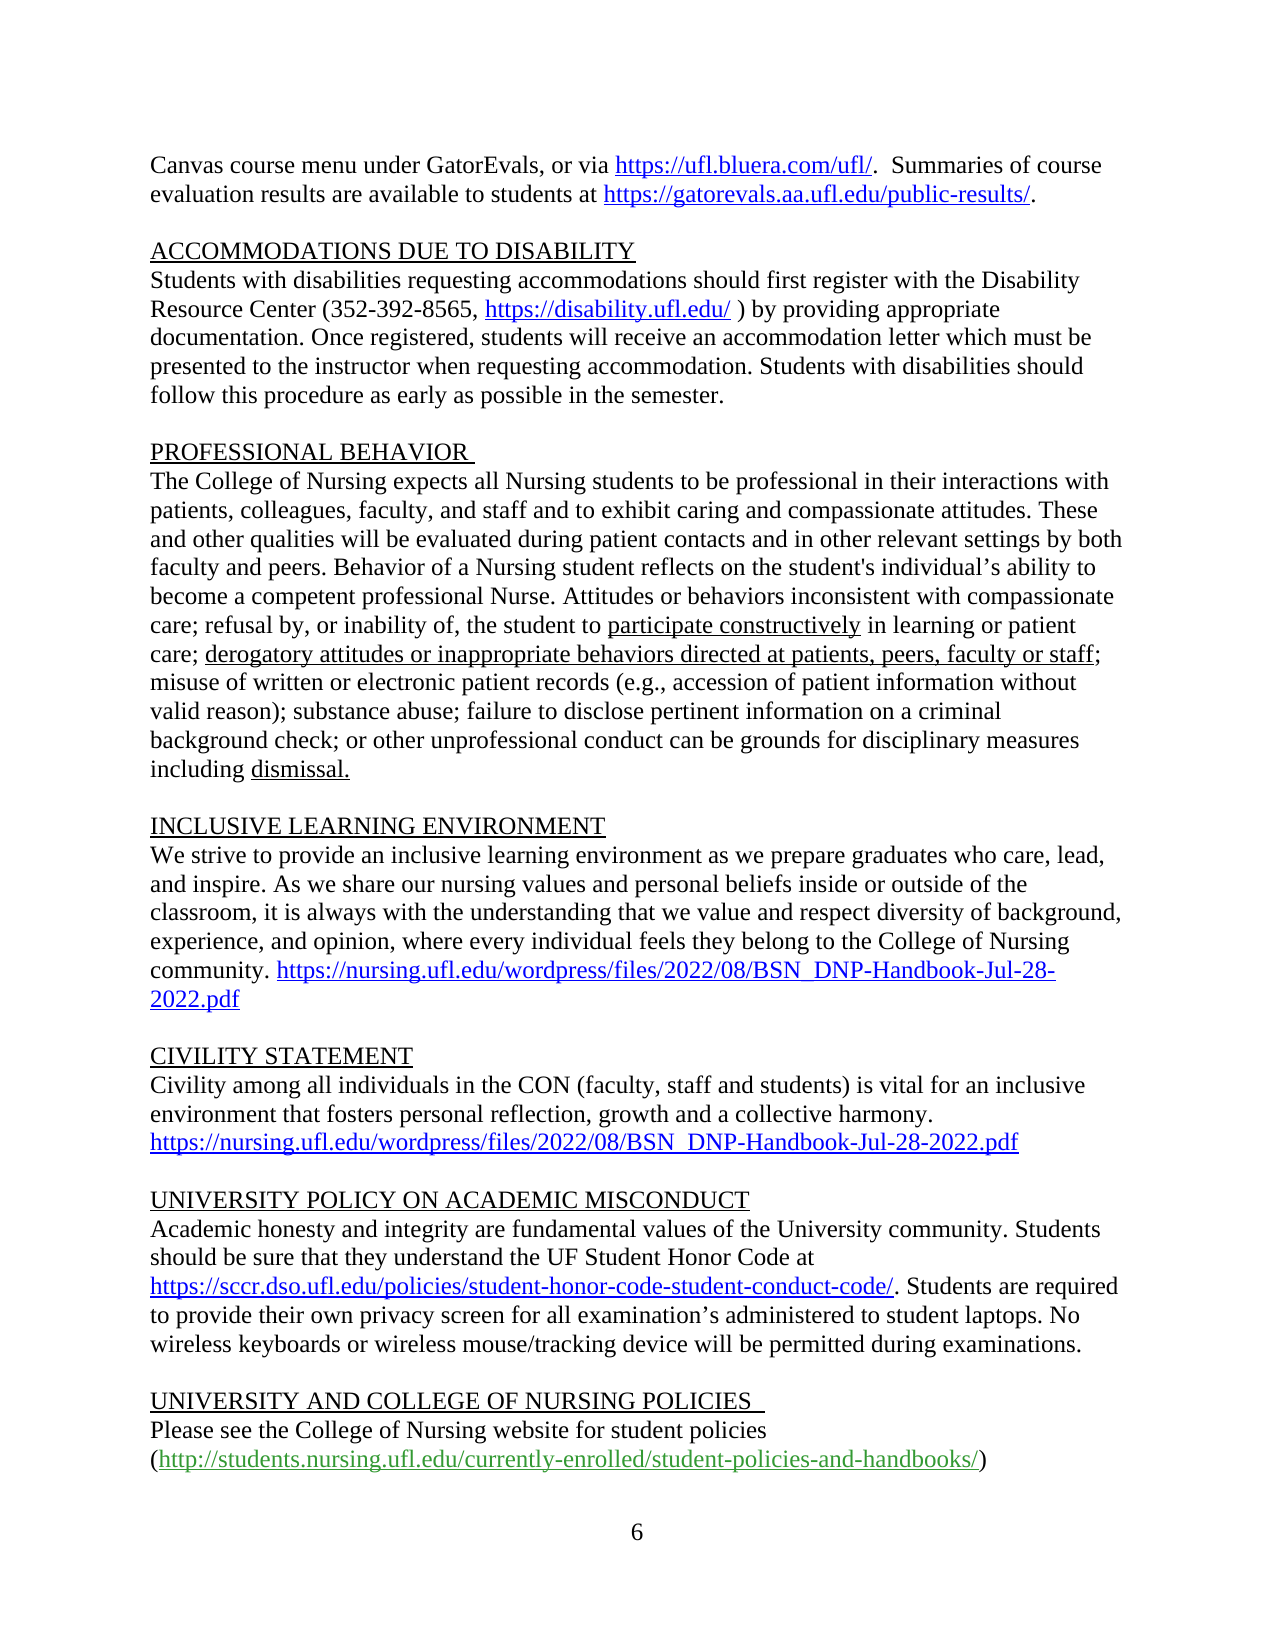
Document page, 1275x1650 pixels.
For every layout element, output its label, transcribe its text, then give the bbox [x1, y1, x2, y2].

text Civility among all individuals in the CON (faculty, staff and students) is vital for an inclusive environment that fosters personal reflection, growth and a collective harmony. https://nursing.ufl.edu/wordpress/files/2022/08/BSN_DNP-Handbook-Jul-28-2022.pdf [150, 1070, 1125, 1156]
text Please see the College of Nursing website for student policies (http://students.nursing.ufl.edu/currently-enrolled/student-policies-and-handbooks/) [150, 1415, 1125, 1472]
text Academic honesty and integrity are fundamental values of the University community. Students should be sure that they understand the UF Student Honor Code at https://sccr.dso.ufl.edu/policies/student-honor-code-student-conduct-code/. Students are required to provide their own privacy screen for all examination’s administered to student laptops. No wireless keyboards or wireless mouse/tracking device will be permitted during examinations. [150, 1214, 1125, 1357]
text Students with disabilities requesting accommodations should first register with the Disability Resource Center (352-392-8565, https://disability.ufl.edu/ ) by providing appropriate documentation. Once registered, students will receive an accommodation letter which must be presented to the instructor when requesting accommodation. Students with disabilities should follow this procedure as early as possible in the semester. [150, 265, 1125, 409]
text University and College of Nursing Policies [150, 1386, 1125, 1415]
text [150, 150, 1125, 207]
text CIVILITY STATEMENT [150, 1041, 1125, 1070]
text UNIVERSITY POLICY ON ACADEMIC MISCONDUCT [150, 1185, 1125, 1214]
text ACCOMMODATIONS DUE TO DISABILITY [150, 236, 1125, 265]
text PROFESSIONAL BEHAVIOR [150, 437, 1125, 466]
text INCLUSIVE LEARNING ENVIRONMENT [150, 811, 1125, 840]
text We strive to provide an inclusive learning environment as we prepare graduates who care, lead, and inspire. As we share our nursing values and personal beliefs inside or outside of the classroom, it is always with the understanding that we value and respect diversity of background, experience, and opinion, where every individual feels they belong to the College of Nursing community. https://nursing.ufl.edu/wordpress/files/2022/08/BSN_DNP-Handbook-Jul-28-2022.pdf [150, 840, 1125, 1012]
text The College of Nursing expects all Nursing students to be professional in their interactions with patients, colleagues, faculty, and staff and to exhibit caring and compassionate attitudes. These and other qualities will be evaluated during patient contacts and in other relevant settings by both faculty and peers. Behavior of a Nursing student reflects on the student's individual’s ability to become a competent professional Nurse. Attitudes or behaviors inconsistent with compassionate care; refusal by, or inability of, the student to participate constructively in learning or patient care; derogatory attitudes or inappropriate behaviors directed at patients, peers, faculty or staff; misuse of written or electronic patient records (e.g., accession of patient information without valid reason); substance abuse; failure to disclose pertinent information on a criminal background check; or other unprofessional conduct can be grounds for disciplinary measures including dismissal. [150, 466, 1125, 782]
